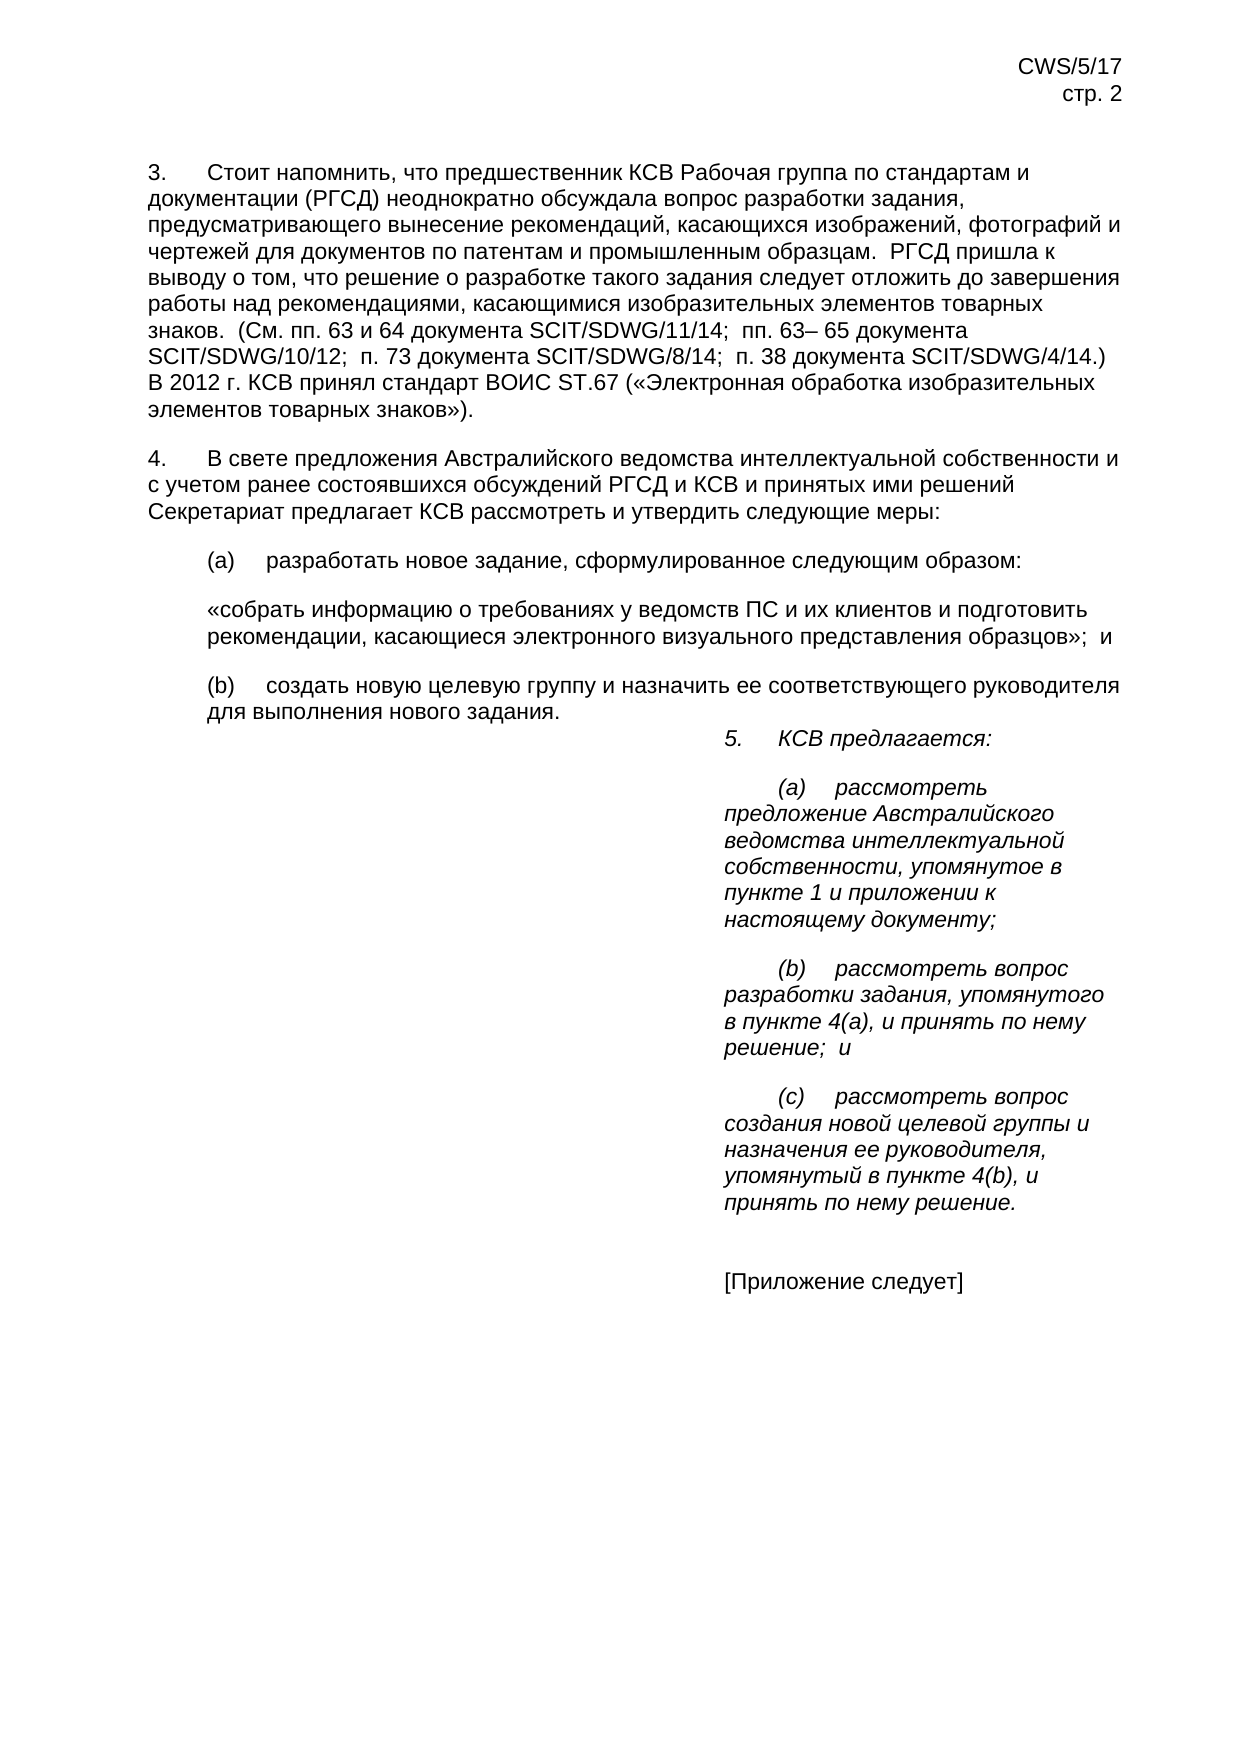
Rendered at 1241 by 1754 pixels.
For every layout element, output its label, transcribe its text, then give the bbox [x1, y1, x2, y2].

text (a) рассмотреть предложение Австралийского ведомства интеллектуальной собственности, упомянутое в пункте 1 и приложении к настоящему документу; [724, 774, 1122, 932]
text [Приложение следует] [724, 1268, 1122, 1294]
list создать новую целевую группу и назначить ее соответствующего руководителя для выполнения нового задания. [207, 672, 1122, 724]
text (c) рассмотреть вопрос создания новой целевой группы и назначения ее руководителя, упомянутый в пункте 4(b), и принять по нему решение. [724, 1083, 1122, 1215]
list «собрать информацию о требованиях у ведомств ПС и их клиентов и подготовить рекомендации, касающиеся электронного визуального представления образцов»; и [207, 596, 1122, 649]
text В свете предложения Австралийского ведомства интеллектуальной собственности и с учетом ранее состоявшихся обсуждений РГСД и КСВ и принятых ими решений Секретариат предлагает КСВ рассмотреть и утвердить следующие меры: [148, 445, 1122, 524]
list разработать новое задание, сформулированное следующим образом: [207, 547, 1122, 573]
text (b) рассмотреть вопрос разработки задания, упомянутого в пункте 4(a), и принять по нему решение; и [724, 955, 1122, 1060]
text КСВ предлагается: [724, 724, 1122, 751]
text Стоит напомнить, что предшественник КСВ Рабочая группа по стандартам и документации (РГСД) неоднократно обсуждала вопрос разработки задания, предусматривающего вынесение рекомендаций, касающихся изображений, фотографий и чертежей для документов по патентам и промышленным образцам. РГСД пришла к выводу о том, что решение о разработке такого задания следует отложить до завершения работы над рекомендациями, касающимися изобразительных элементов товарных знаков. (См. пп. 63 и 64 документа SCIT/SDWG/11/14; пп. 63– 65 документа SCIT/SDWG/10/12; п. 73 документа SCIT/SDWG/8/14; п. 38 документа SCIT/SDWG/4/14.) В 2012 г. КСВ принял стандарт ВОИС ST.67 («Электронная обработка изобразительных элементов товарных знаков»). [148, 158, 1122, 422]
